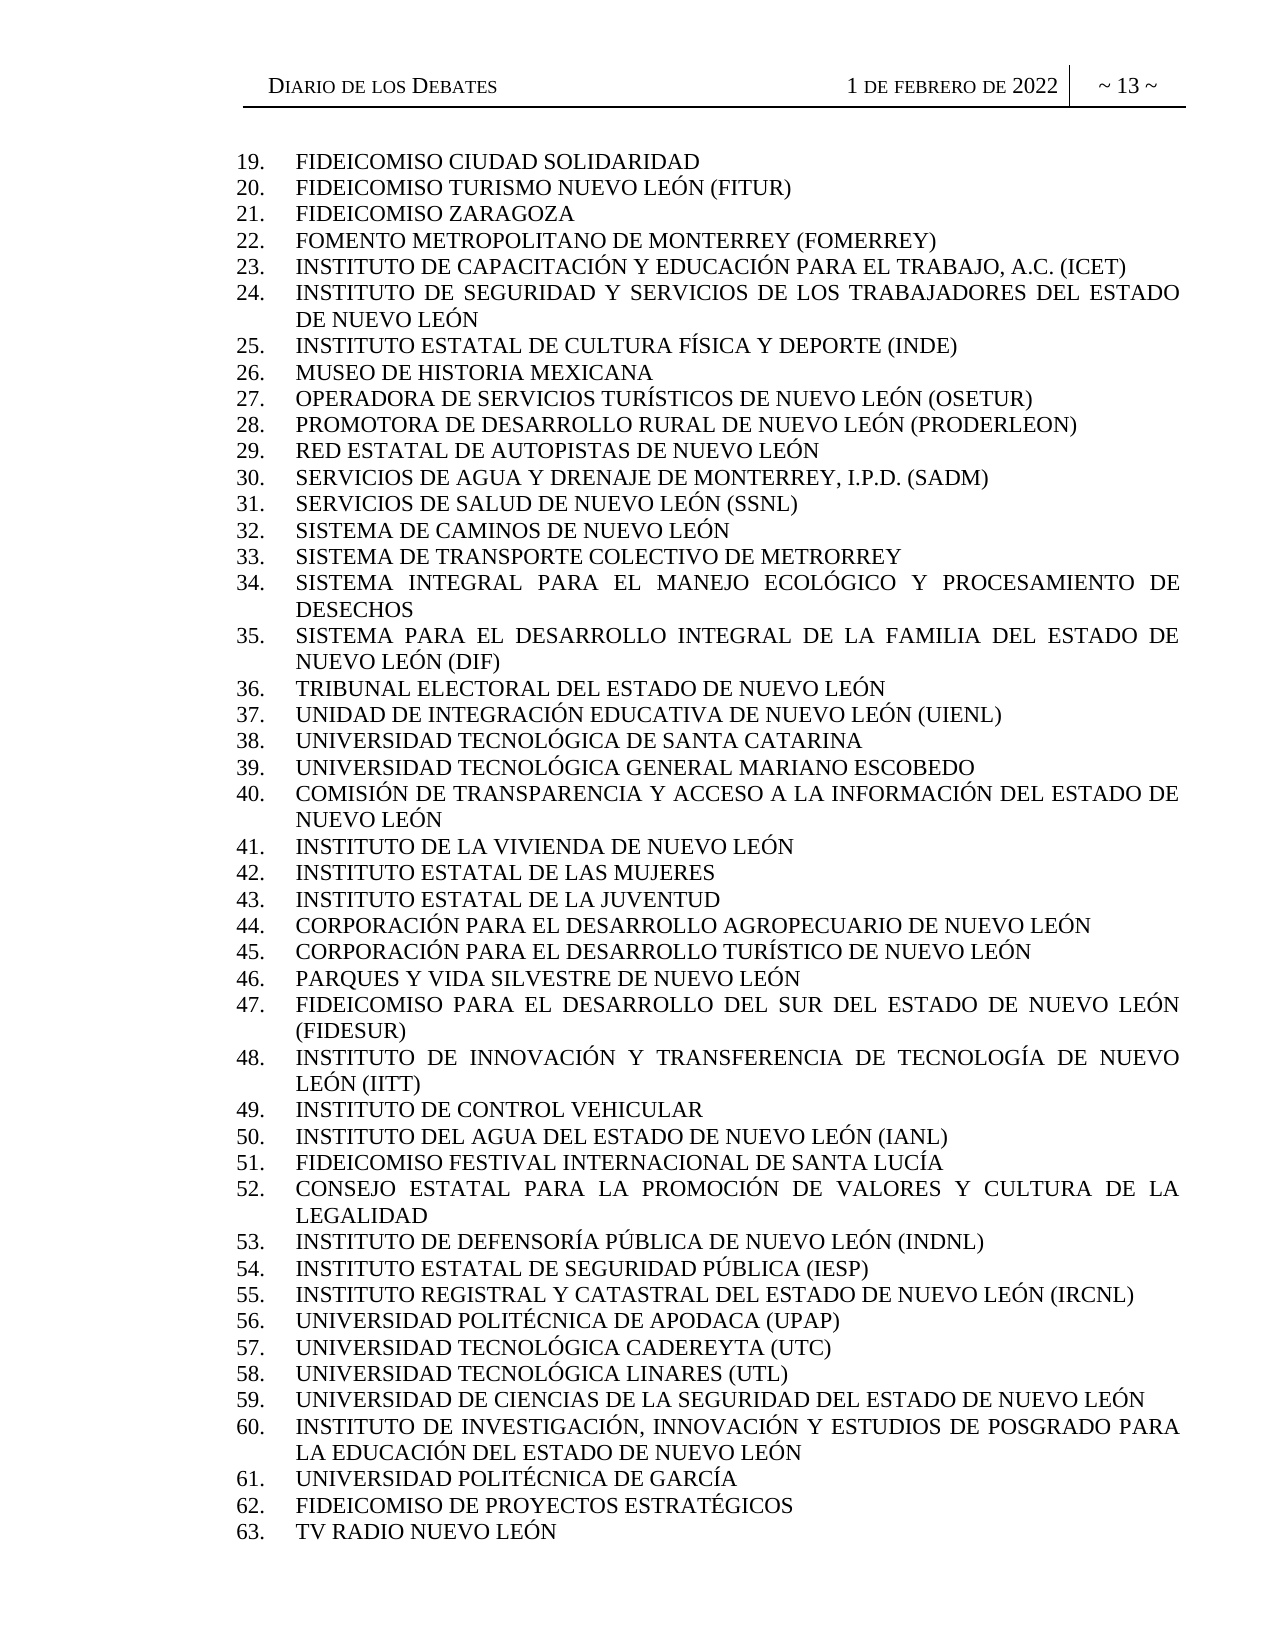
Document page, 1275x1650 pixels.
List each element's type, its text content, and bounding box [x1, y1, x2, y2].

list FIDEICOMISO TURISMO NUEVO LEÓN (FITUR) [236, 174, 1181, 200]
list INSTITUTO DE INVESTIGACIÓN, INNOVACIÓN Y ESTUDIOS DE POSGRADO PARA LA EDUCACIÓN DEL ESTADO DE NUEVO LEÓN [236, 1413, 1181, 1465]
list UNIDAD DE INTEGRACIÓN EDUCATIVA DE NUEVO LEÓN (UIENL) [236, 701, 1181, 727]
list INSTITUTO ESTATAL DE LA JUVENTUD [236, 886, 1181, 912]
list CONSEJO ESTATAL PARA LA PROMOCIÓN DE VALORES Y CULTURA DE LA LEGALIDAD [236, 1176, 1181, 1228]
list SISTEMA PARA EL DESARROLLO INTEGRAL DE LA FAMILIA DEL ESTADO DE NUEVO LEÓN (DIF) [236, 622, 1181, 675]
list UNIVERSIDAD POLITÉCNICA DE GARCÍA [236, 1465, 1181, 1492]
list FIDEICOMISO ZARAGOZA [236, 200, 1181, 227]
list FOMENTO METROPOLITANO DE MONTERREY (FOMERREY) [236, 227, 1181, 253]
list INSTITUTO DE DEFENSORÍA PÚBLICA DE NUEVO LEÓN (INDNL) [236, 1228, 1181, 1254]
list SERVICIOS DE SALUD DE NUEVO LEÓN (SSNL) [236, 490, 1181, 517]
list UNIVERSIDAD TECNOLÓGICA CADEREYTA (UTC) [236, 1334, 1181, 1360]
list CORPORACIÓN PARA EL DESARROLLO AGROPECUARIO DE NUEVO LEÓN [236, 912, 1181, 938]
list MUSEO DE HISTORIA MEXICANA [236, 358, 1181, 385]
list SISTEMA DE TRANSPORTE COLECTIVO DE METRORREY [236, 543, 1181, 569]
list SISTEMA DE CAMINOS DE NUEVO LEÓN [236, 517, 1181, 543]
list INSTITUTO ESTATAL DE SEGURIDAD PÚBLICA (IESP) [236, 1254, 1181, 1281]
list INSTITUTO REGISTRAL Y CATASTRAL DEL ESTADO DE NUEVO LEÓN (IRCNL) [236, 1281, 1181, 1307]
list INSTITUTO DE INNOVACIÓN Y TRANSFERENCIA DE TECNOLOGÍA DE NUEVO LEÓN (IITT) [236, 1044, 1181, 1096]
list UNIVERSIDAD TECNOLÓGICA DE SANTA CATARINA [236, 727, 1181, 754]
list SISTEMA INTEGRAL PARA EL MANEJO ECOLÓGICO Y PROCESAMIENTO DE DESECHOS [236, 569, 1181, 622]
list FIDEICOMISO CIUDAD SOLIDARIDAD [236, 148, 1181, 174]
list INSTITUTO ESTATAL DE LAS MUJERES [236, 859, 1181, 886]
list CORPORACIÓN PARA EL DESARROLLO TURÍSTICO DE NUEVO LEÓN [236, 938, 1181, 965]
list UNIVERSIDAD DE CIENCIAS DE LA SEGURIDAD DEL ESTADO DE NUEVO LEÓN [236, 1386, 1181, 1413]
list INSTITUTO DE CONTROL VEHICULAR [236, 1096, 1181, 1123]
list UNIVERSIDAD TECNOLÓGICA GENERAL MARIANO ESCOBEDO [236, 754, 1181, 780]
list TRIBUNAL ELECTORAL DEL ESTADO DE NUEVO LEÓN [236, 675, 1181, 701]
list INSTITUTO DE LA VIVIENDA DE NUEVO LEÓN [236, 833, 1181, 859]
list INSTITUTO DE SEGURIDAD Y SERVICIOS DE LOS TRABAJADORES DEL ESTADO DE NUEVO LEÓN [236, 279, 1181, 332]
list TV RADIO NUEVO LEÓN [236, 1518, 1181, 1544]
list INSTITUTO DE CAPACITACIÓN Y EDUCACIÓN PARA EL TRABAJO, A.C. (ICET) [236, 253, 1181, 279]
list FIDEICOMISO DE PROYECTOS ESTRATÉGICOS [236, 1492, 1181, 1518]
list UNIVERSIDAD POLITÉCNICA DE APODACA (UPAP) [236, 1307, 1181, 1334]
list RED ESTATAL DE AUTOPISTAS DE NUEVO LEÓN [236, 438, 1181, 464]
list INSTITUTO DEL AGUA DEL ESTADO DE NUEVO LEÓN (IANL) [236, 1123, 1181, 1149]
list INSTITUTO ESTATAL DE CULTURA FÍSICA Y DEPORTE (INDE) [236, 332, 1181, 358]
list COMISIÓN DE TRANSPARENCIA Y ACCESO A LA INFORMACIÓN DEL ESTADO DE NUEVO LEÓN [236, 780, 1181, 833]
list SERVICIOS DE AGUA Y DRENAJE DE MONTERREY, I.P.D. (SADM) [236, 464, 1181, 490]
list PROMOTORA DE DESARROLLO RURAL DE NUEVO LEÓN (PRODERLEON) [236, 411, 1181, 438]
list FIDEICOMISO PARA EL DESARROLLO DEL SUR DEL ESTADO DE NUEVO LEÓN (FIDESUR) [236, 991, 1181, 1044]
list PARQUES Y VIDA SILVESTRE DE NUEVO LEÓN [236, 965, 1181, 991]
list UNIVERSIDAD TECNOLÓGICA LINARES (UTL) [236, 1360, 1181, 1386]
list FIDEICOMISO FESTIVAL INTERNACIONAL DE SANTA LUCÍA [236, 1149, 1181, 1176]
list OPERADORA DE SERVICIOS TURÍSTICOS DE NUEVO LEÓN (OSETUR) [236, 385, 1181, 411]
